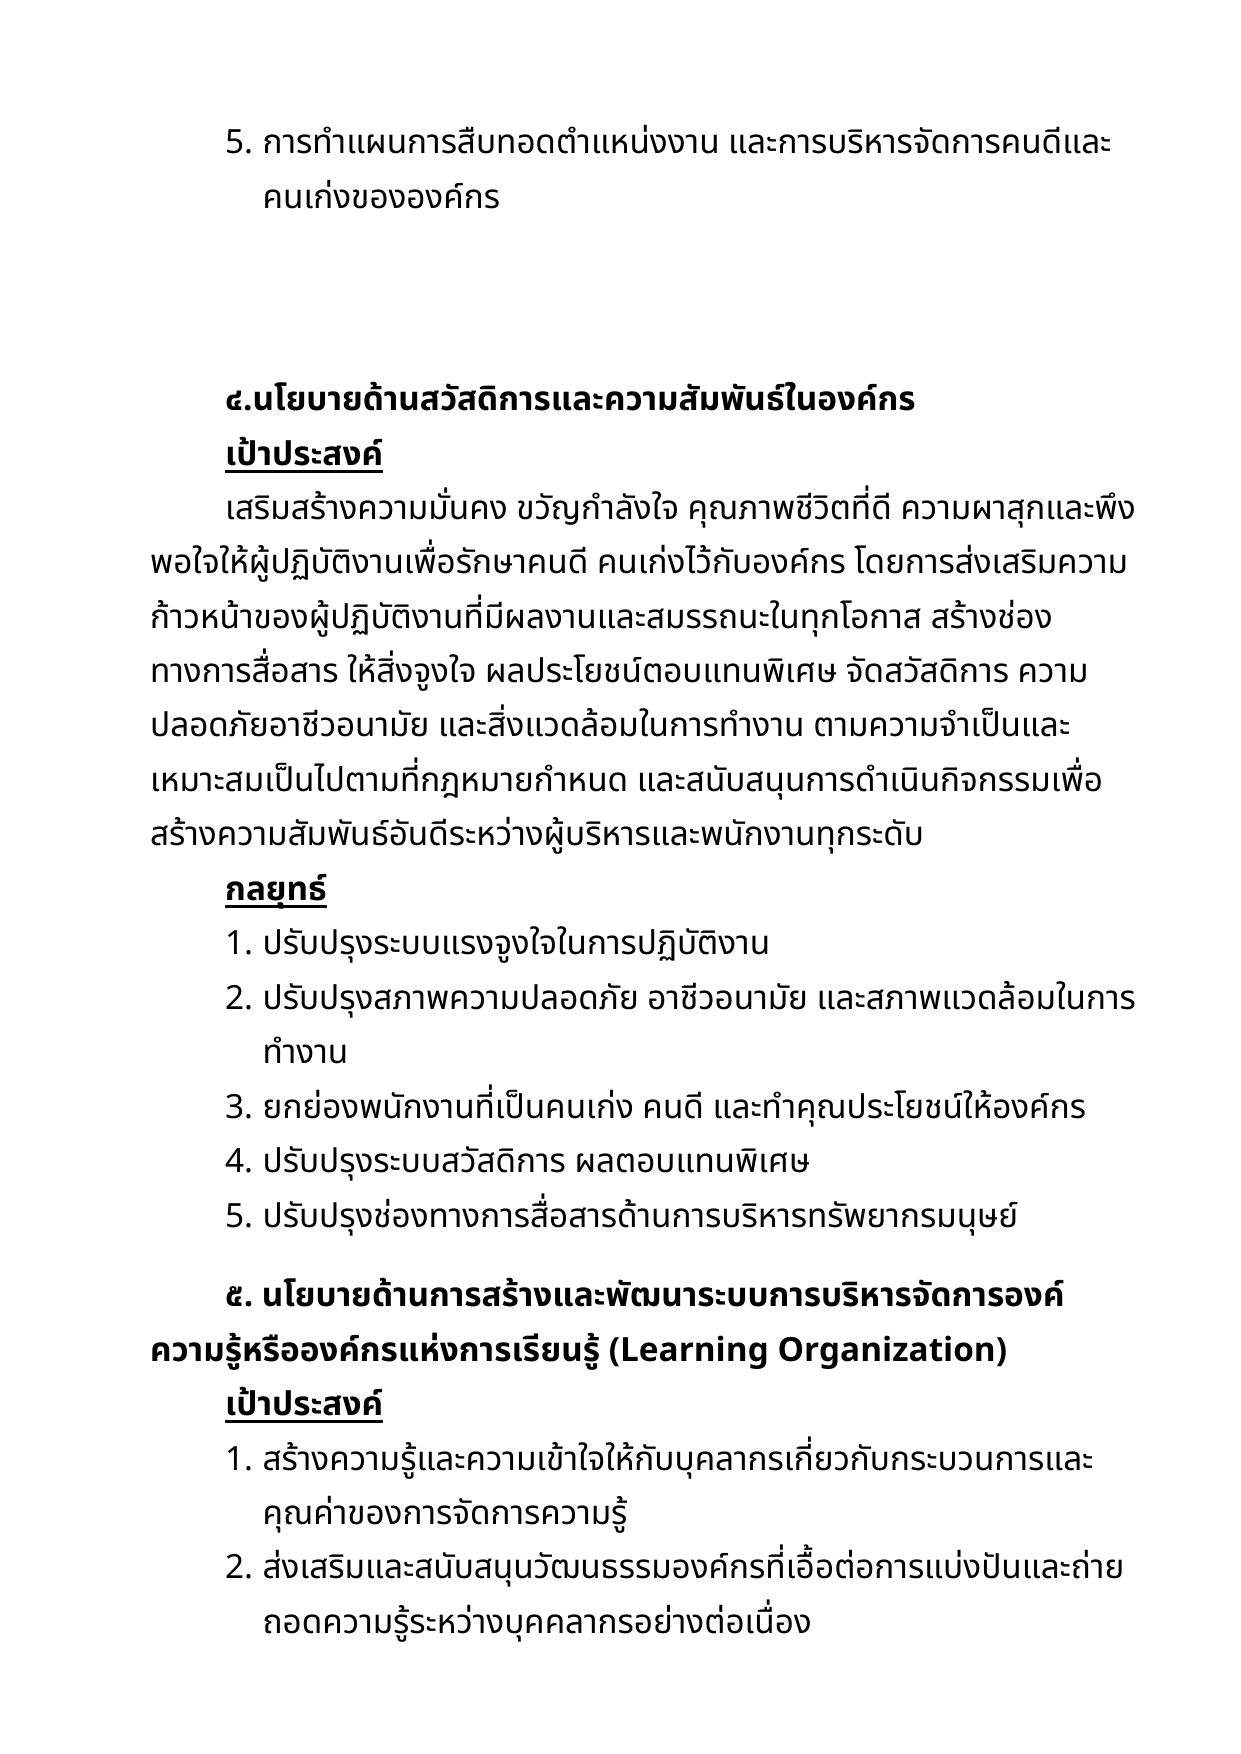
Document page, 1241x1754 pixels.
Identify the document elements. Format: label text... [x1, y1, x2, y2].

list การทำแผนการสืบทอดตำแหน่งงาน และการบริหารจัดการคนดีและคนเก่งขององค์กร [225, 118, 1137, 223]
list ปรับปรุงสภาพความปลอดภัย อาชีวอนามัย และสภาพแวดล้อมในการทำงาน [225, 973, 1137, 1078]
text เสริมสร้างความมั่นคง ขวัญกำลังใจ คุณภาพชีวิตที่ดี ความผาสุกและพึงพอใจให้ผู้ปฏิบัติงานเพื่อรักษาคนดี คนเก่งไว้กับองค์กร โดยการส่งเสริมความก้าวหน้าของผู้ปฏิบัติงานที่มีผลงานและสมรรถนะในทุกโอกาส สร้างช่องทางการสื่อสาร ให้สิ่งจูงใจ ผลประโยชน์ตอบแทนพิเศษ จัดสวัสดิการ ความปลอดภัยอาชีวอนามัย และสิ่งแวดล้อมในการทำงาน ตามความจำเป็นและเหมาะสมเป็นไปตามที่กฎหมายกำหนด และสนับสนุนการดำเนินกิจกรรมเพื่อสร้างความสัมพันธ์อันดีระหว่างผู้บริหารและพนักงานทุกระดับ [150, 484, 1137, 861]
text ๔.นโยบายด้านสวัสดิการและความสัมพันธ์ในองค์กร [150, 375, 1137, 426]
list ส่งเสริมและสนับสนุนวัฒนธรรมองค์กรที่เอื้อต่อการแบ่งปันและถ่ายถอดความรู้ระหว่างบุคคลากรอย่างต่อเนื่อง [225, 1543, 1137, 1648]
text ๕. นโยบายด้านการสร้างและพัฒนาระบบการบริหารจัดการองค์ความรู้หรือองค์กรแห่งการเรียนรู้ (Learning Organization) [150, 1271, 1137, 1376]
list สร้างความรู้และความเข้าใจให้กับบุคลากรเกี่ยวกับกระบวนการและคุณค่าของการจัดการความรู้ [225, 1434, 1137, 1539]
text กลยุทธ์ [150, 864, 1137, 915]
list ปรับปรุงระบบสวัสดิการ ผลตอบแทนพิเศษ [225, 1137, 1137, 1188]
text เป้าประสงค์ [150, 429, 1137, 480]
list ปรับปรุงช่องทางการสื่อสารด้านการบริหารทรัพยากรมนุษย์ [225, 1192, 1137, 1242]
list ปรับปรุงระบบแรงจูงใจในการปฏิบัติงาน [225, 919, 1137, 969]
text เป้าประสงค์ [150, 1380, 1137, 1430]
list ยกย่องพนักงานที่เป็นคนเก่ง คนดี และทำคุณประโยชน์ให้องค์กร [225, 1082, 1137, 1133]
